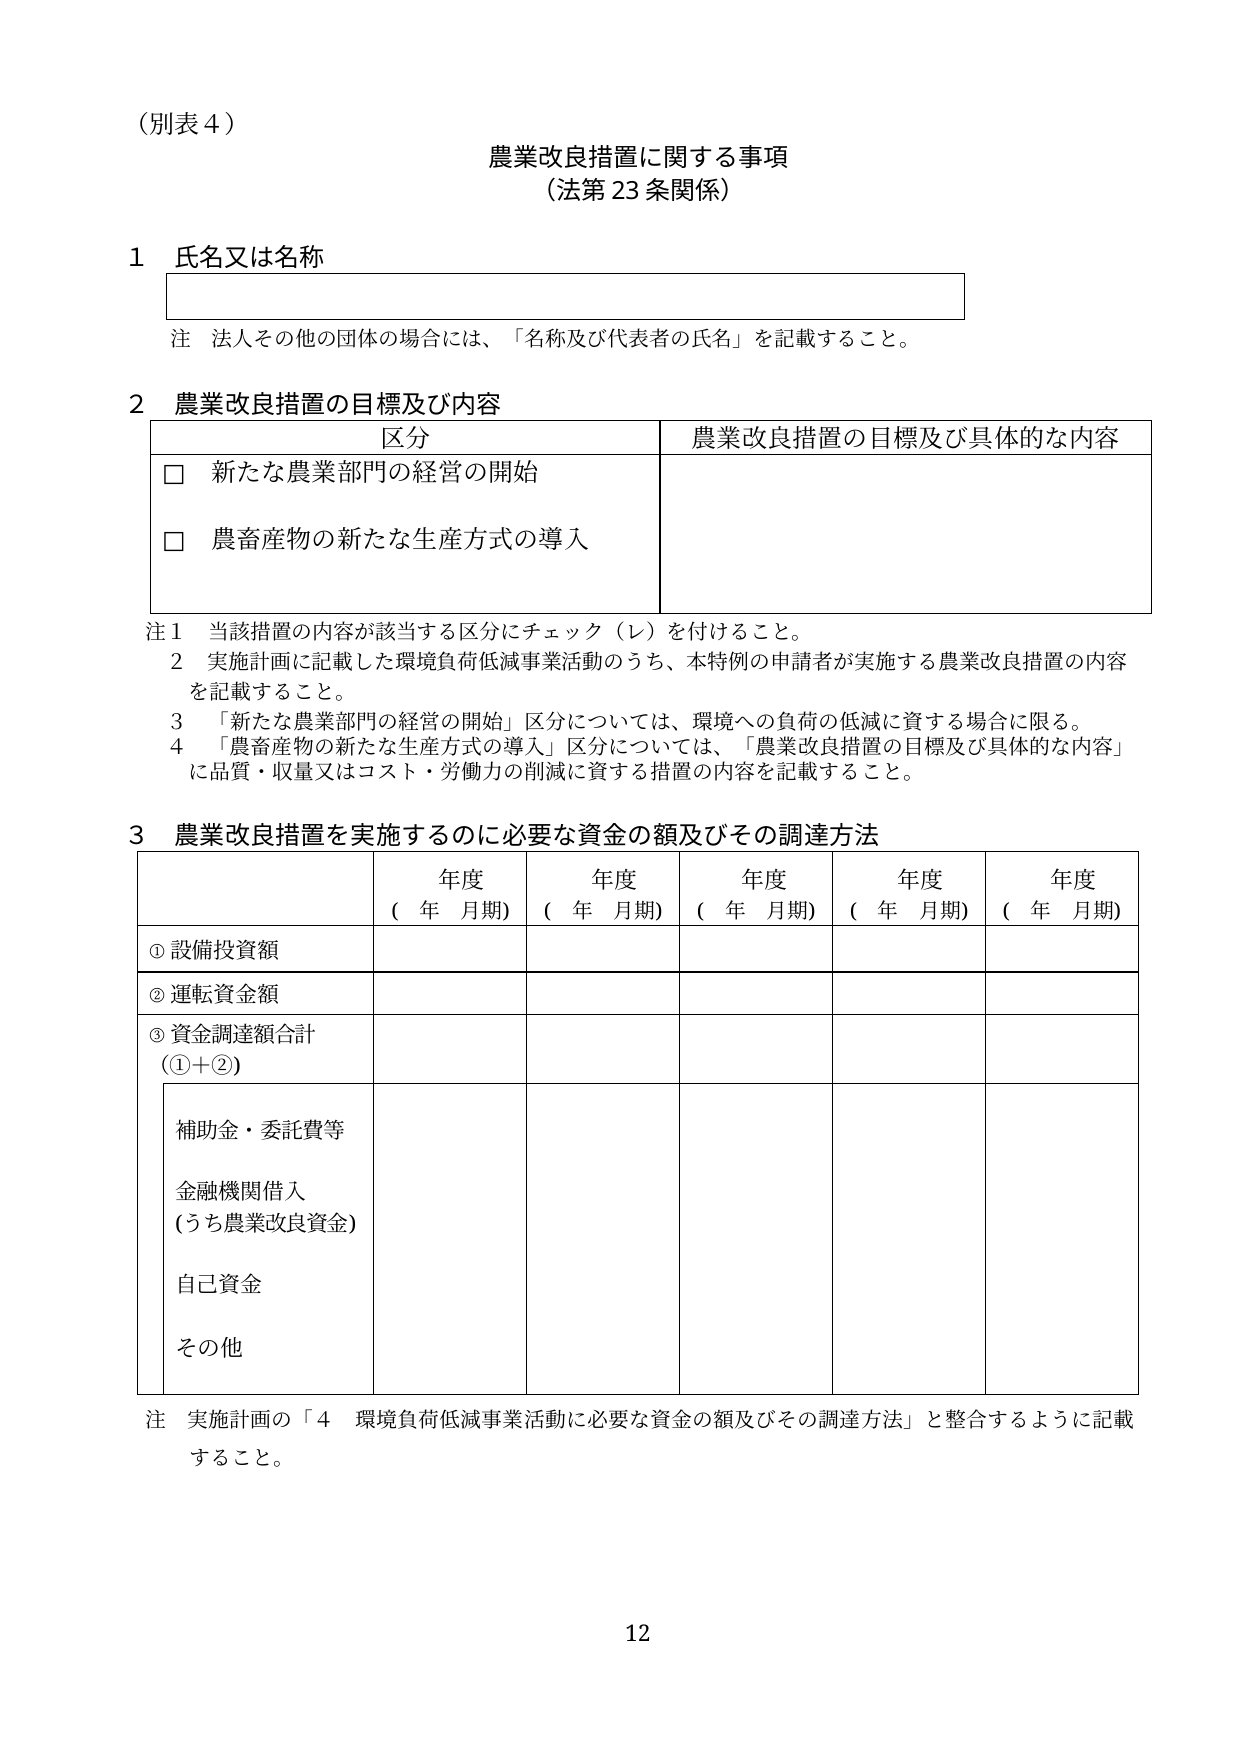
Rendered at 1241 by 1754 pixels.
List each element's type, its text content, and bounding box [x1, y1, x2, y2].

table_cell [986, 1084, 1138, 1394]
text ２ 実施計画に記載した環境負荷低減事業活動のうち、本特例の申請者が実施する農業改良措置の内容 [124, 649, 1152, 674]
table_cell [986, 1015, 1138, 1082]
table_cell ②運転資金額 [138, 973, 373, 1014]
table_cell [527, 1084, 679, 1394]
table_cell [527, 926, 679, 971]
text 注１ 当該措置の内容が該当する区分にチェック（レ）を付けること。 [124, 619, 1152, 644]
table_header 年度 ( 年 月期) [680, 852, 832, 925]
table_cell [680, 973, 832, 1014]
table_cell 補助金・委託費等 金融機関借入 (うち農業改良資金) 自己資金 その他 [164, 1084, 373, 1394]
text に品質・収量又はコスト・労働力の削減に資する措置の内容を記載すること。 [124, 759, 1152, 784]
table_header 年度 ( 年 月期) [527, 852, 679, 925]
table_cell [680, 926, 832, 971]
text 注 実施計画の「４ 環境負荷低減事業活動に必要な資金の額及びその調達方法」と整合するように記載 [124, 1408, 1152, 1433]
table_cell [374, 973, 526, 1014]
table_cell [833, 973, 985, 1014]
table_cell [138, 1083, 163, 1394]
table_cell [374, 1015, 526, 1082]
table_cell [661, 455, 1151, 613]
table_cell ①設備投資額 [138, 926, 373, 971]
table_cell [833, 1084, 985, 1394]
text を記載すること。 [124, 679, 1152, 704]
table_cell [986, 926, 1138, 971]
text 注 法人その他の団体の場合には、「名称及び代表者の氏名」を記載すること。 [170, 320, 1152, 353]
table_cell [374, 1084, 526, 1394]
table_cell [986, 973, 1138, 1014]
table_header 区分 [151, 421, 659, 454]
table_cell ③資金調達額合計 （①＋②) [138, 1015, 373, 1082]
text （法第23条関係） [124, 173, 1152, 206]
table_cell [680, 1084, 832, 1394]
table_header 年度 ( 年 月期) [986, 852, 1138, 925]
table_cell [680, 1015, 832, 1082]
text １ 氏名又は名称 [124, 240, 1152, 273]
text ３ 農業改良措置を実施するのに必要な資金の額及びその調達方法 [124, 818, 1152, 851]
text ２ 農業改良措置の目標及び内容 [124, 386, 1152, 420]
table_cell [833, 1015, 985, 1082]
table_header [138, 852, 373, 925]
table_header 農業改良措置の目標及び具体的な内容 [661, 421, 1151, 454]
table_cell □ 新たな農業部門の経営の開始 □ 農畜産物の新たな生産方式の導入 [151, 455, 659, 613]
text ４ 「農畜産物の新たな生産方式の導入」区分については、「農業改良措置の目標及び具体的な内容」 [124, 734, 1152, 759]
table_cell [527, 1015, 679, 1082]
text （別表４） [124, 106, 1152, 140]
table_header 年度 ( 年 月期) [374, 852, 526, 925]
table_header [167, 274, 964, 319]
table_cell [833, 926, 985, 971]
text ３ 「新たな農業部門の経営の開始」区分については、環境への負荷の低減に資する場合に限る。 [124, 709, 1152, 734]
table_cell [527, 973, 679, 1014]
text 農業改良措置に関する事項 [124, 140, 1152, 173]
text すること。 [147, 1445, 1152, 1470]
table_header 年度 ( 年 月期) [833, 852, 985, 925]
table_cell [374, 926, 526, 971]
